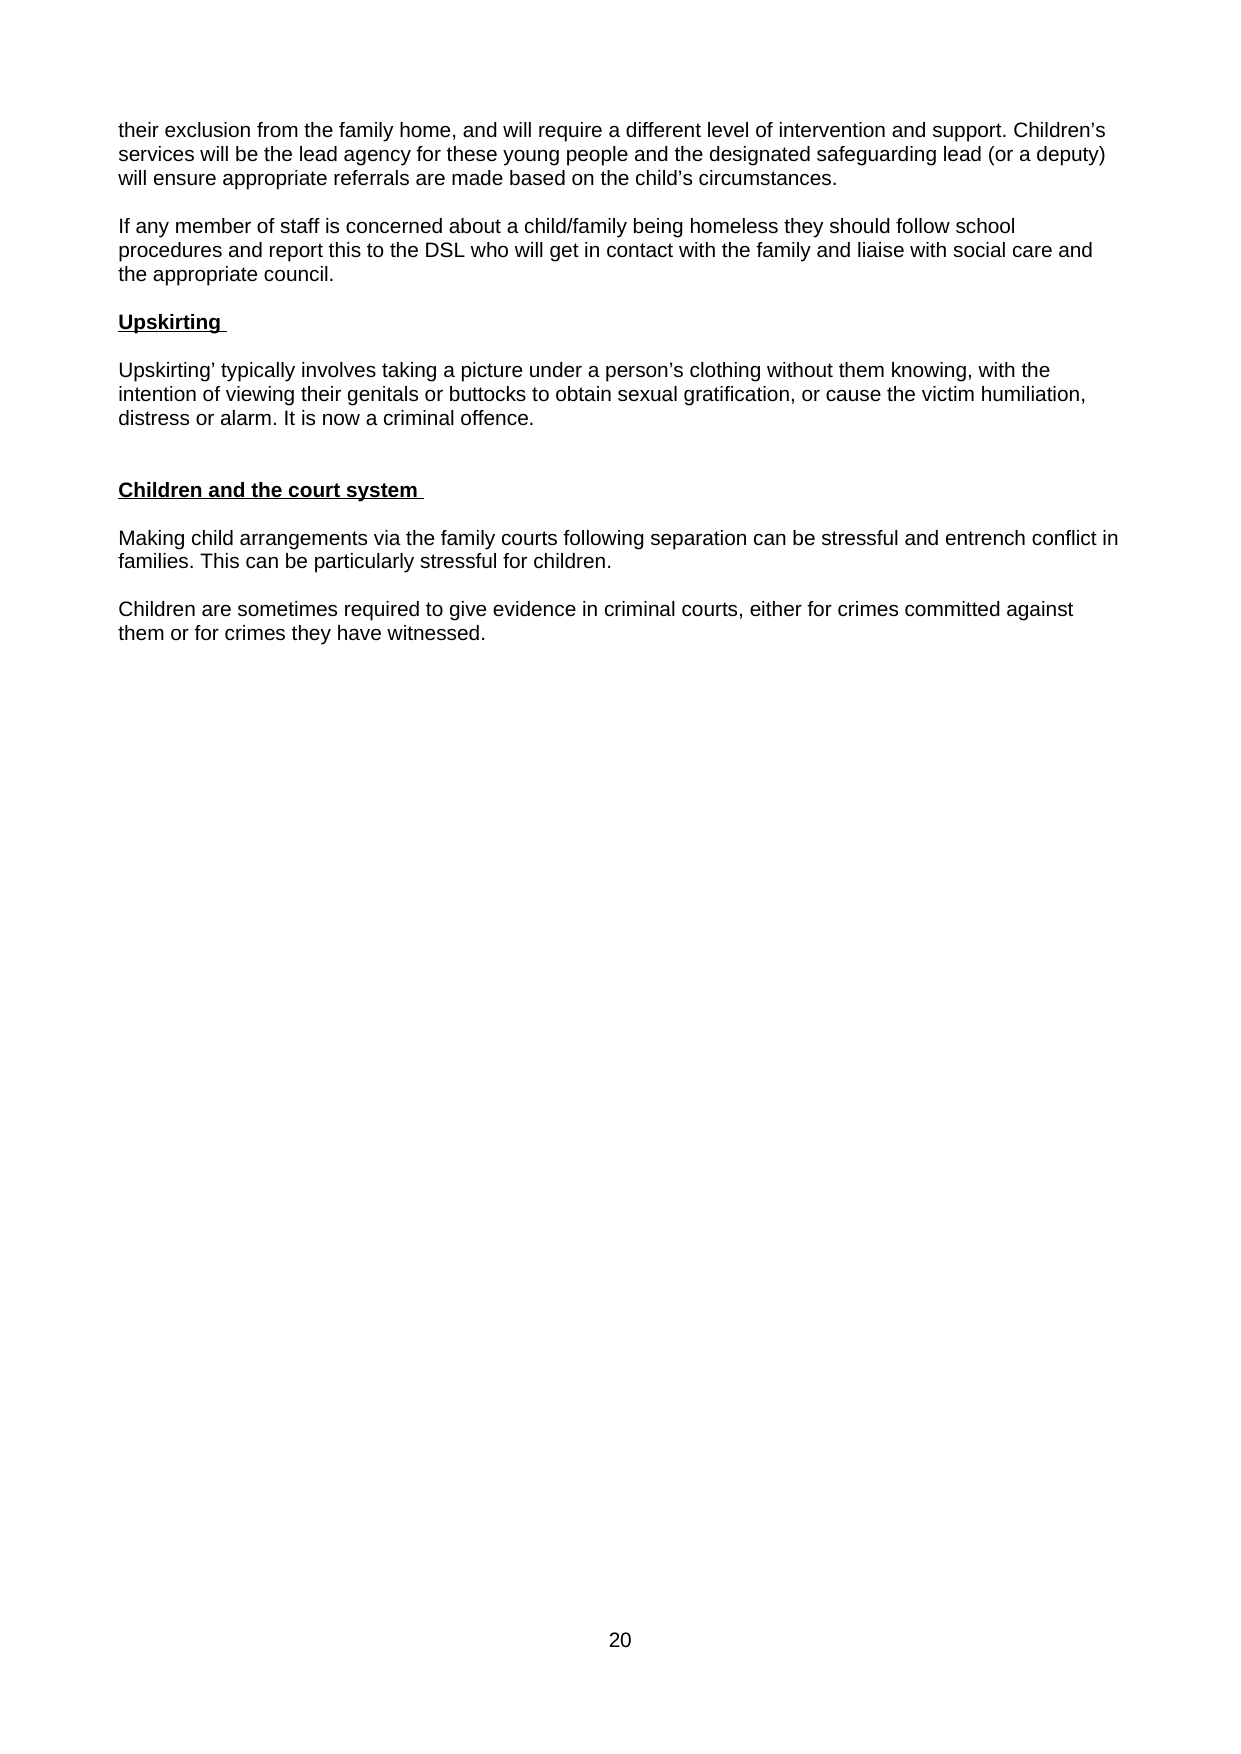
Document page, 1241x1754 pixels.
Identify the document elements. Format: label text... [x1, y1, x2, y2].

text Upskirting’ typically involves taking a picture under a person’s clothing without them knowing, with the intention of viewing their genitals or buttocks to obtain sexual gratification, or cause the victim humiliation, distress or alarm. It is now a criminal offence. [118, 358, 1122, 429]
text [118, 118, 1122, 190]
text Making child arrangements via the family courts following separation can be stressful and entrench conflict in families. This can be particularly stressful for children. [118, 525, 1122, 573]
text Children and the court system [118, 477, 1122, 501]
text Upskirting [118, 310, 1122, 334]
text Children are sometimes required to give evidence in criminal courts, either for crimes committed against them or for crimes they have witnessed. [118, 597, 1122, 645]
text If any member of staff is concerned about a child/family being homeless they should follow school procedures and report this to the DSL who will get in contact with the family and liaise with social care and the appropriate council. [118, 214, 1122, 286]
